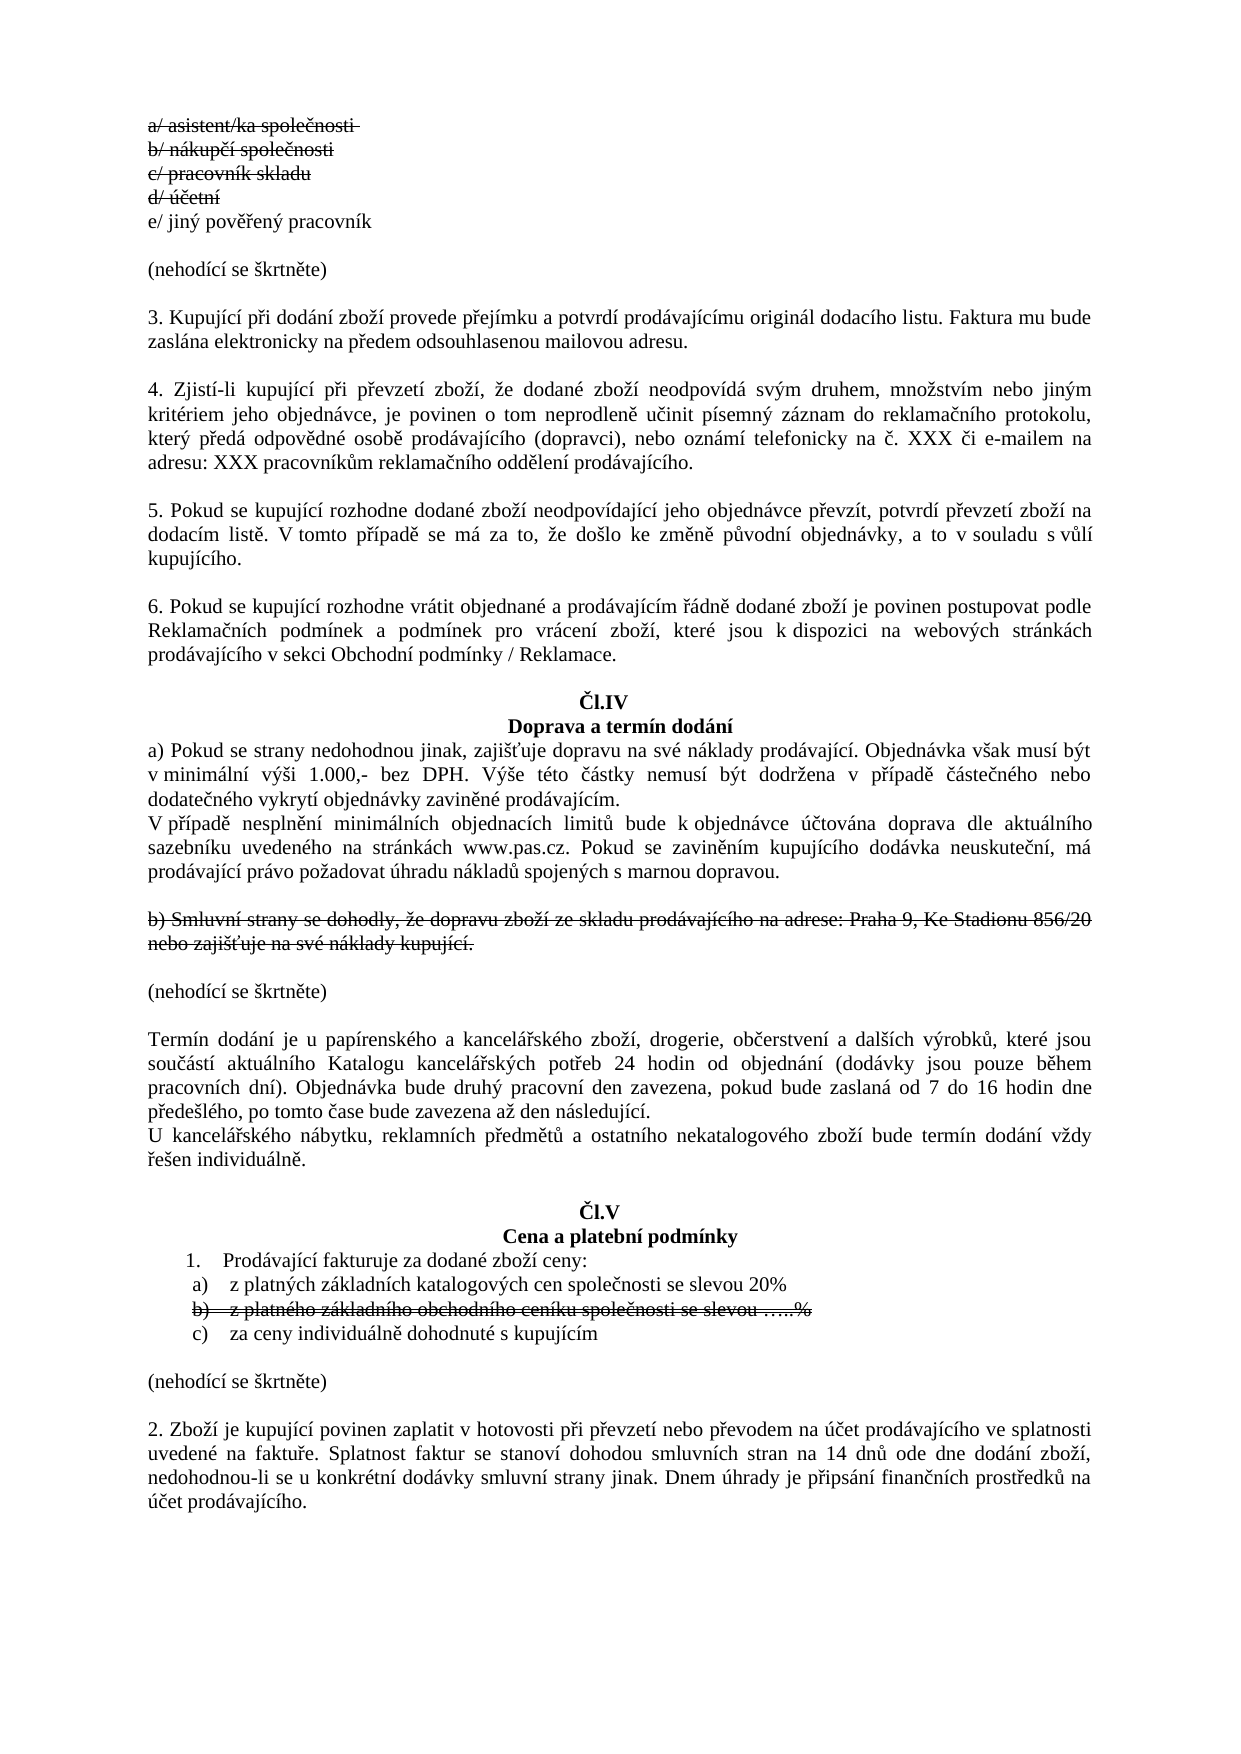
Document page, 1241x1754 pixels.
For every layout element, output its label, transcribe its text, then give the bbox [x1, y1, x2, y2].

text Čl.IV [516, 690, 1093, 714]
text U kancelářského nábytku, reklamních předmětů a ostatního nekatalogového zboží bude termín dodání vždy řešen individuálně. [148, 1123, 1093, 1171]
text (nehodící se škrtněte) [148, 979, 1093, 1003]
text 4. Zjistí-li kupující při převzetí zboží, že dodané zboží neodpovídá svým druhem, množstvím nebo jiným kritériem jeho objednávce, je povinen o tom neprodleně učinit písemný záznam do reklamačního protokolu, který předá odpovědné osobě prodávajícího (dopravci), nebo oznámí telefonicky na č. XXX či e-mailem na adresu: XXX pracovníkům reklamačního oddělení prodávajícího. [148, 377, 1093, 474]
text Doprava a termín dodání [148, 714, 1093, 738]
text e/ jiný pověřený pracovník [148, 209, 1093, 233]
text a) Pokud se strany nedohodnou jinak, zajišťuje dopravu na své náklady prodávající. Objednávka však musí být v minimální výši 1.000,- bez DPH. Výše této částky nemusí být dodržena v případě částečného nebo dodatečného vykrytí objednávky zaviněné prodávajícím. [148, 738, 1093, 811]
text (nehodící se škrtněte) [148, 1369, 1093, 1393]
text b/ nákupčí společnosti [148, 137, 1093, 161]
list za ceny individuálně dohodnuté s kupujícím [192, 1321, 1093, 1344]
text Cena a platební podmínky [148, 1224, 1093, 1248]
text a/ asistent/ka společnosti [148, 113, 1093, 137]
list z platného základního obchodního ceníku společnosti se slevou …..% [192, 1296, 1093, 1321]
list Prodávající fakturuje za dodané zboží ceny: [185, 1248, 1093, 1272]
text 3. Kupující při dodání zboží provede přejímku a potvrdí prodávajícímu originál dodacího listu. Faktura mu bude zaslána elektronicky na předem odsouhlasenou mailovou adresu. [148, 305, 1093, 353]
text (nehodící se škrtněte) [148, 257, 1093, 281]
text d/ účetní [148, 185, 1093, 209]
text V případě nesplnění minimálních objednacích limitů bude k objednávce účtována doprava dle aktuálního sazebníku uvedeného na stránkách www.pas.cz. Pokud se zaviněním kupujícího dodávka neuskuteční, má prodávající právo požadovat úhradu nákladů spojených s marnou dopravou. [148, 811, 1093, 883]
text c/ pracovník skladu [148, 161, 1093, 185]
text 6. Pokud se kupující rozhodne vrátit objednané a prodávajícím řádně dodané zboží je povinen postupovat podle Reklamačních podmínek a podmínek pro vrácení zboží, které jsou k dispozici na webových stránkách prodávajícího v sekci Obchodní podmínky / Reklamace. [148, 594, 1093, 666]
text Termín dodání je u papírenského a kancelářského zboží, drogerie, občerstvení a dalších výrobků, které jsou součástí aktuálního Katalogu kancelářských potřeb 24 hodin od objednání (dodávky jsou pouze během pracovních dní). Objednávka bude druhý pracovní den zavezena, pokud bude zaslaná od 7 do 16 hodin dne předešlého, po tomto čase bude zavezena až den následující. [148, 1027, 1093, 1123]
text 5. Pokud se kupující rozhodne dodané zboží neodpovídající jeho objednávce převzít, potvrdí převzetí zboží na dodacím listě. V tomto případě se má za to, že došlo ke změně původní objednávky, a to v souladu s vůlí kupujícího. [148, 498, 1093, 570]
text Čl.V [516, 1200, 1093, 1224]
text b) Smluvní strany se dohodly, že dopravu zboží ze skladu prodávajícího na adrese: Praha 9, Ke Stadionu 856/20 nebo zajišťuje na své náklady kupující. [148, 907, 1093, 955]
list z platných základních katalogových cen společnosti se slevou 20% [192, 1272, 1093, 1296]
text 2. Zboží je kupující povinen zaplatit v hotovosti při převzetí nebo převodem na účet prodávajícího ve splatnosti uvedené na faktuře. Splatnost faktur se stanoví dohodou smluvních stran na 14 dnů ode dne dodání zboží, nedohodnou-li se u konkrétní dodávky smluvní strany jinak. Dnem úhrady je připsání finančních prostředků na účet prodávajícího. [148, 1417, 1093, 1513]
